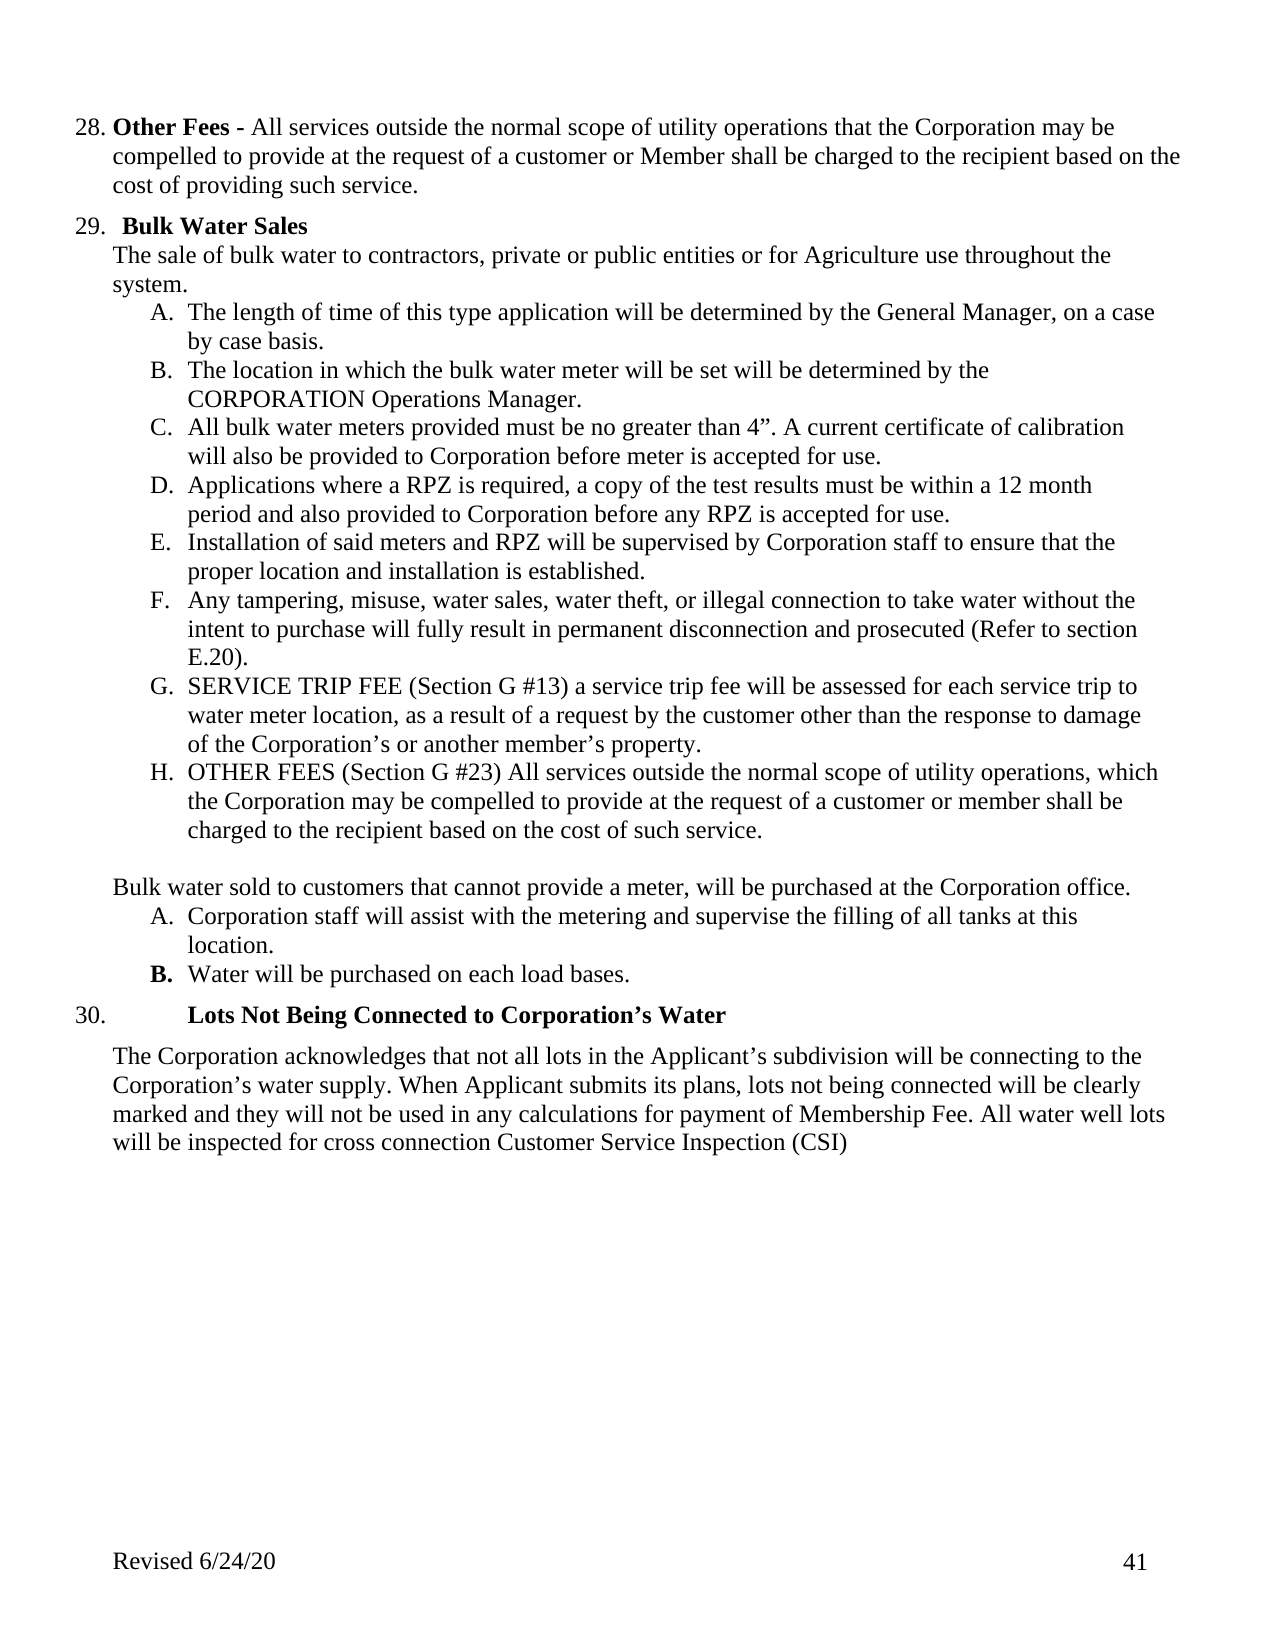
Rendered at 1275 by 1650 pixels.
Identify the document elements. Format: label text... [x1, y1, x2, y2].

text The Corporation acknowledges that not all lots in the Applicant’s subdivision will be connecting to the Corporation’s water supply. When Applicant submits its plans, lots not being connected will be clearly marked and they will not be used in any calculations for payment of Membership Fee. All water well lots will be inspected for cross connection Customer Service Inspection (CSI) [112, 1041, 1207, 1156]
list Lots Not Being Connected to Corporation’s Water [75, 1000, 1207, 1029]
list Installation of said meters and RPZ will be supervised by Corporation staff to ensure that the proper location and installation is established. [150, 527, 1162, 585]
list Applications where a RPZ is required, a copy of the test results must be within a 12 month period and also provided to Corporation before any RPZ is accepted for use. [150, 470, 1162, 527]
list SERVICE TRIP FEE (Section G #13) a service trip fee will be assessed for each service trip to water meter location, as a result of a request by the customer other than the response to damage of the Corporation’s or another member’s property. [150, 671, 1162, 757]
list Water will be purchased on each load bases. [150, 959, 1207, 987]
subtitle The sale of bulk water to contractors, private or public entities or for Agriculture use throughout the system. [112, 240, 1162, 297]
text Bulk water sold to customers that cannot provide a meter, will be purchased at the Corporation office. [112, 872, 1162, 901]
list Other Fees - All services outside the normal scope of utility operations that the Corporation may be compelled to provide at the request of a customer or Member shall be charged to the recipient based on the cost of providing such service. [75, 112, 1207, 199]
list The location in which the bulk water meter will be set will be determined by the CORPORATION Operations Manager. [150, 355, 1162, 412]
list Corporation staff will assist with the metering and supervise the filling of all tanks at this location. [150, 901, 1162, 959]
list OTHER FEES (Section G #23) All services outside the normal scope of utility operations, which the Corporation may be compelled to provide at the request of a customer or member shall be charged to the recipient based on the cost of such service. [150, 757, 1162, 844]
subtitle Bulk Water Sales [75, 211, 1162, 240]
list Any tampering, misuse, water sales, water theft, or illegal connection to take water without the intent to purchase will fully result in permanent disconnection and prosecuted (Refer to section E.20). [150, 585, 1162, 671]
list All bulk water meters provided must be no greater than 4”. A current certificate of calibration will also be provided to Corporation before meter is accepted for use. [150, 412, 1162, 470]
list The length of time of this type application will be determined by the General Manager, on a case by case basis. [150, 297, 1162, 355]
